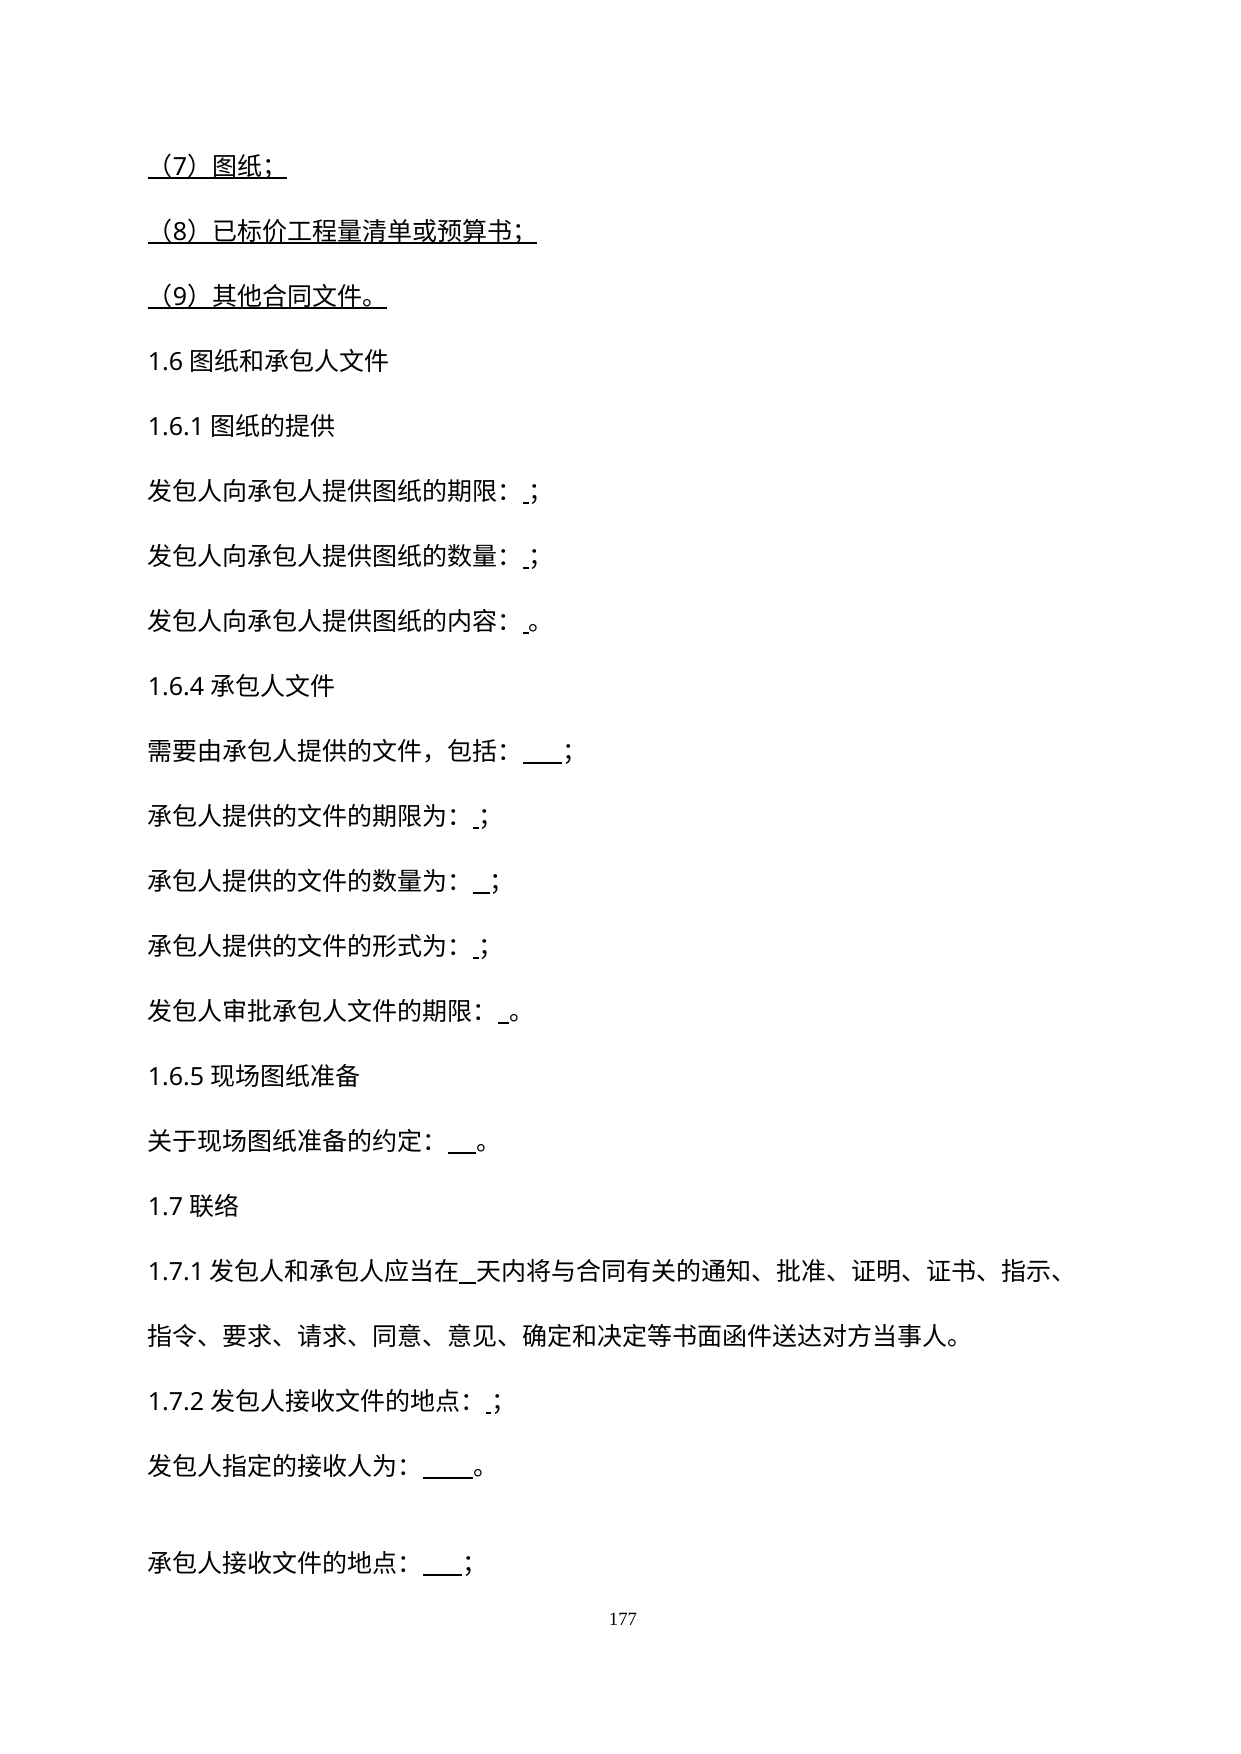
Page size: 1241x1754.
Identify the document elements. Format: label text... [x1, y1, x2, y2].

text 1.7 联络 [148, 1172, 1098, 1237]
text 承包人提供的文件的数量为： ； [148, 847, 1098, 912]
text 1.6 图纸和承包人文件 [148, 327, 1098, 392]
text 关于现场图纸准备的约定： 。 [148, 1107, 1098, 1172]
text 发包人指定的接收人为： 。 [148, 1432, 1098, 1497]
text （8）已标价工程量清单或预算书； [148, 197, 1098, 262]
text 需要由承包人提供的文件，包括： ； [148, 717, 1098, 782]
text （7）图纸； [148, 132, 1098, 197]
text 承包人接收文件的地点： ； [148, 1529, 1098, 1594]
text 发包人审批承包人文件的期限： 。 [148, 977, 1098, 1042]
text 1.6.4 承包人文件 [148, 652, 1098, 717]
text 承包人提供的文件的形式为： ； [148, 912, 1098, 977]
text 发包人向承包人提供图纸的内容： 。 [148, 587, 1098, 652]
text 1.6.1 图纸的提供 [148, 392, 1098, 457]
text 1.6.5 现场图纸准备 [148, 1042, 1098, 1107]
text 发包人向承包人提供图纸的期限： ； [148, 457, 1098, 522]
text 发包人向承包人提供图纸的数量： ； [148, 522, 1098, 587]
text （9）其他合同文件。 [148, 262, 1098, 327]
text 承包人提供的文件的期限为： ； [148, 782, 1098, 847]
text 1.7.1发包人和承包人应当在 天内将与合同有关的通知、批准、证明、证书、指示、指令、要求、请求、同意、意见、确定和决定等书面函件送达对方当事人。 [148, 1237, 1098, 1367]
text 1.7.2 发包人接收文件的地点： ； [148, 1367, 1098, 1432]
